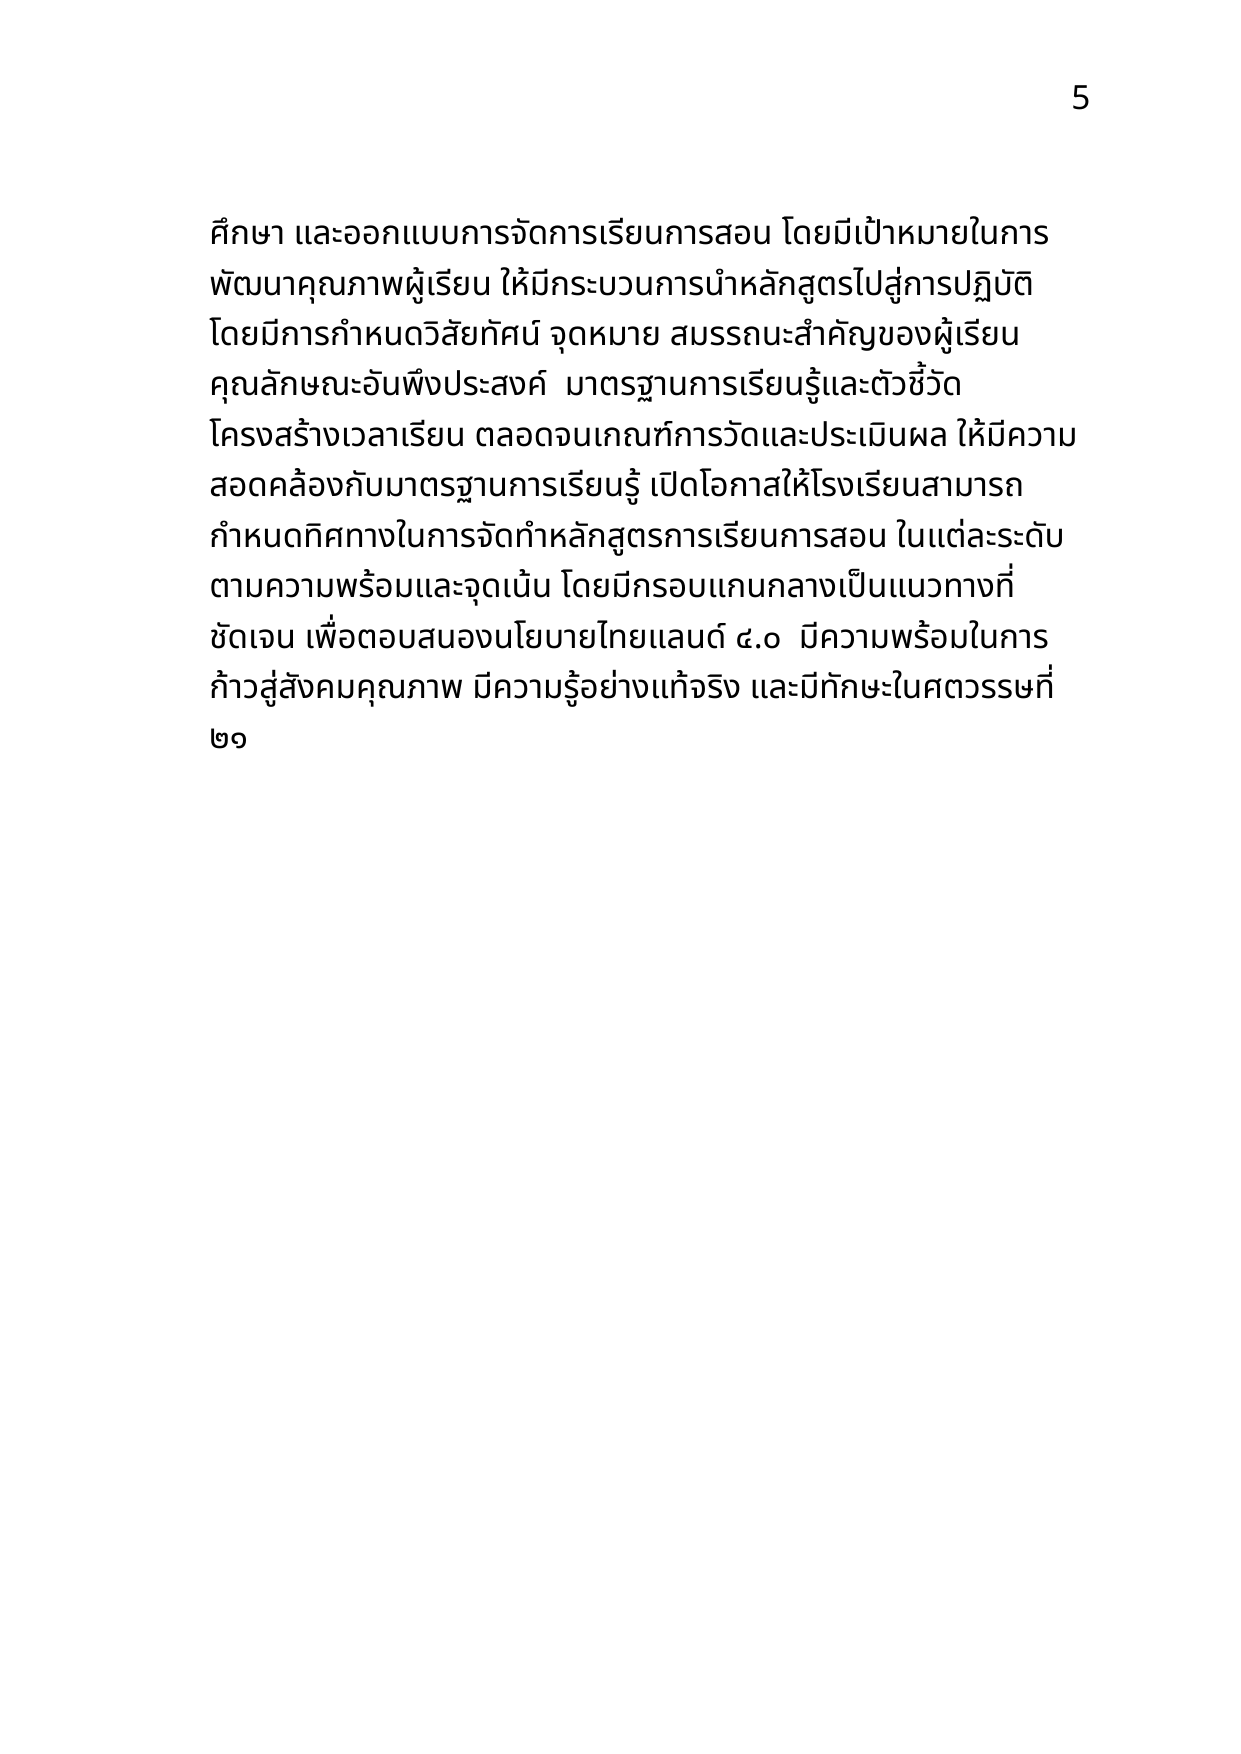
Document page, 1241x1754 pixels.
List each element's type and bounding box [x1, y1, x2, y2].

text [209, 209, 1090, 764]
